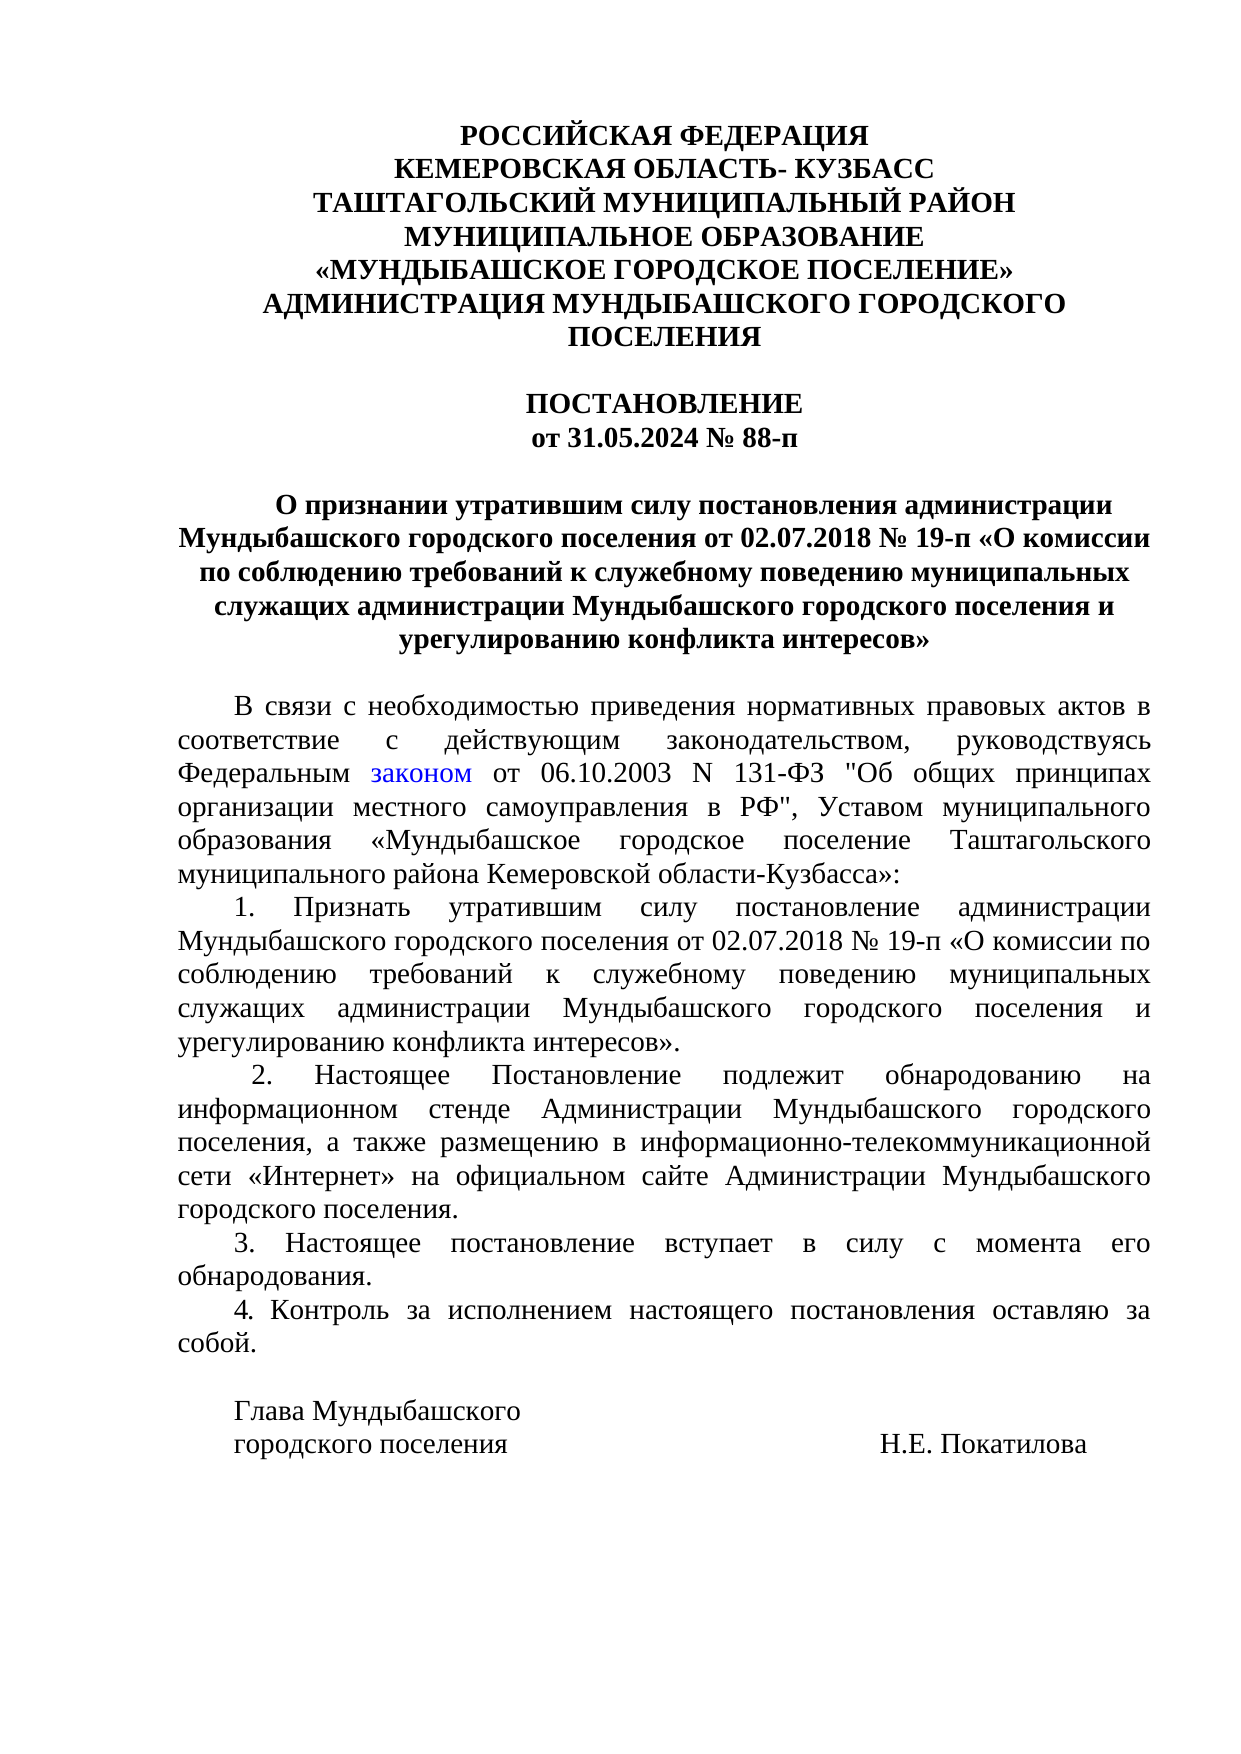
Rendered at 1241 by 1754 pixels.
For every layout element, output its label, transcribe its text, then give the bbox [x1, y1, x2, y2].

title ПОСТАНОВЛЕНИЕ [177, 386, 1152, 420]
text В связи с необходимостью приведения нормативных правовых актов в соответствие с действующим законодательством, руководствуясь Федеральным законом от 06.10.2003 N 131-ФЗ "Об общих принципах организации местного самоуправления в РФ", Уставом муниципального образования «Мундыбашское городское поселение Таштагольского муниципального района Кемеровской области-Кузбасса»: [177, 688, 1152, 889]
text 2. Настоящее Постановление подлежит обнародованию на информационном стенде Администрации Мундыбашского городского поселения, а также размещению в информационно-телекоммуникационной сети «Интернет» на официальном сайте Администрации Мундыбашского городского поселения. [177, 1057, 1152, 1225]
text 4. Контроль за исполнением настоящего постановления оставляю за собой. [177, 1292, 1152, 1359]
title от 31.05.2024 № 88-п [177, 420, 1152, 453]
text городского поселения Н.Е. Покатилова [177, 1426, 1152, 1460]
text «МУНДЫБАШСКОЕ ГОРОДСКОЕ ПОСЕЛЕНИЕ» [177, 252, 1152, 286]
text МУНИЦИПАЛЬНОЕ ОБРАЗОВАНИЕ [177, 219, 1152, 252]
text АДМИНИСТРАЦИЯ МУНДЫБАШСКОГО ГОРОДСКОГО ПОСЕЛЕНИЯ [177, 286, 1152, 353]
text Глава Мундыбашского [177, 1393, 1152, 1426]
text ТАШТАГОЛЬСКИЙ МУНИЦИПАЛЬНЫЙ РАЙОН [177, 185, 1152, 219]
text РОССИЙСКАЯ ФЕДЕРАЦИЯ [177, 118, 1152, 152]
text 1. Признать утратившим силу постановление администрации Мундыбашского городского поселения от 02.07.2018 № 19-п «О комиссии по соблюдению требований к служебному поведению муниципальных служащих администрации Мундыбашского городского поселения и урегулированию конфликта интересов». [177, 889, 1152, 1057]
text 3. Настоящее постановление вступает в силу с момента его обнародования. [177, 1225, 1152, 1292]
text КЕМЕРОВСКАЯ ОБЛАСТЬ- КУЗБАСС [177, 152, 1152, 185]
text О признании утратившим силу постановления администрации Мундыбашского городского поселения от 02.07.2018 № 19-п «О комиссии по соблюдению требований к служебному поведению муниципальных служащих администрации Мундыбашского городского поселения и урегулированию конфликта интересов» [177, 487, 1152, 655]
